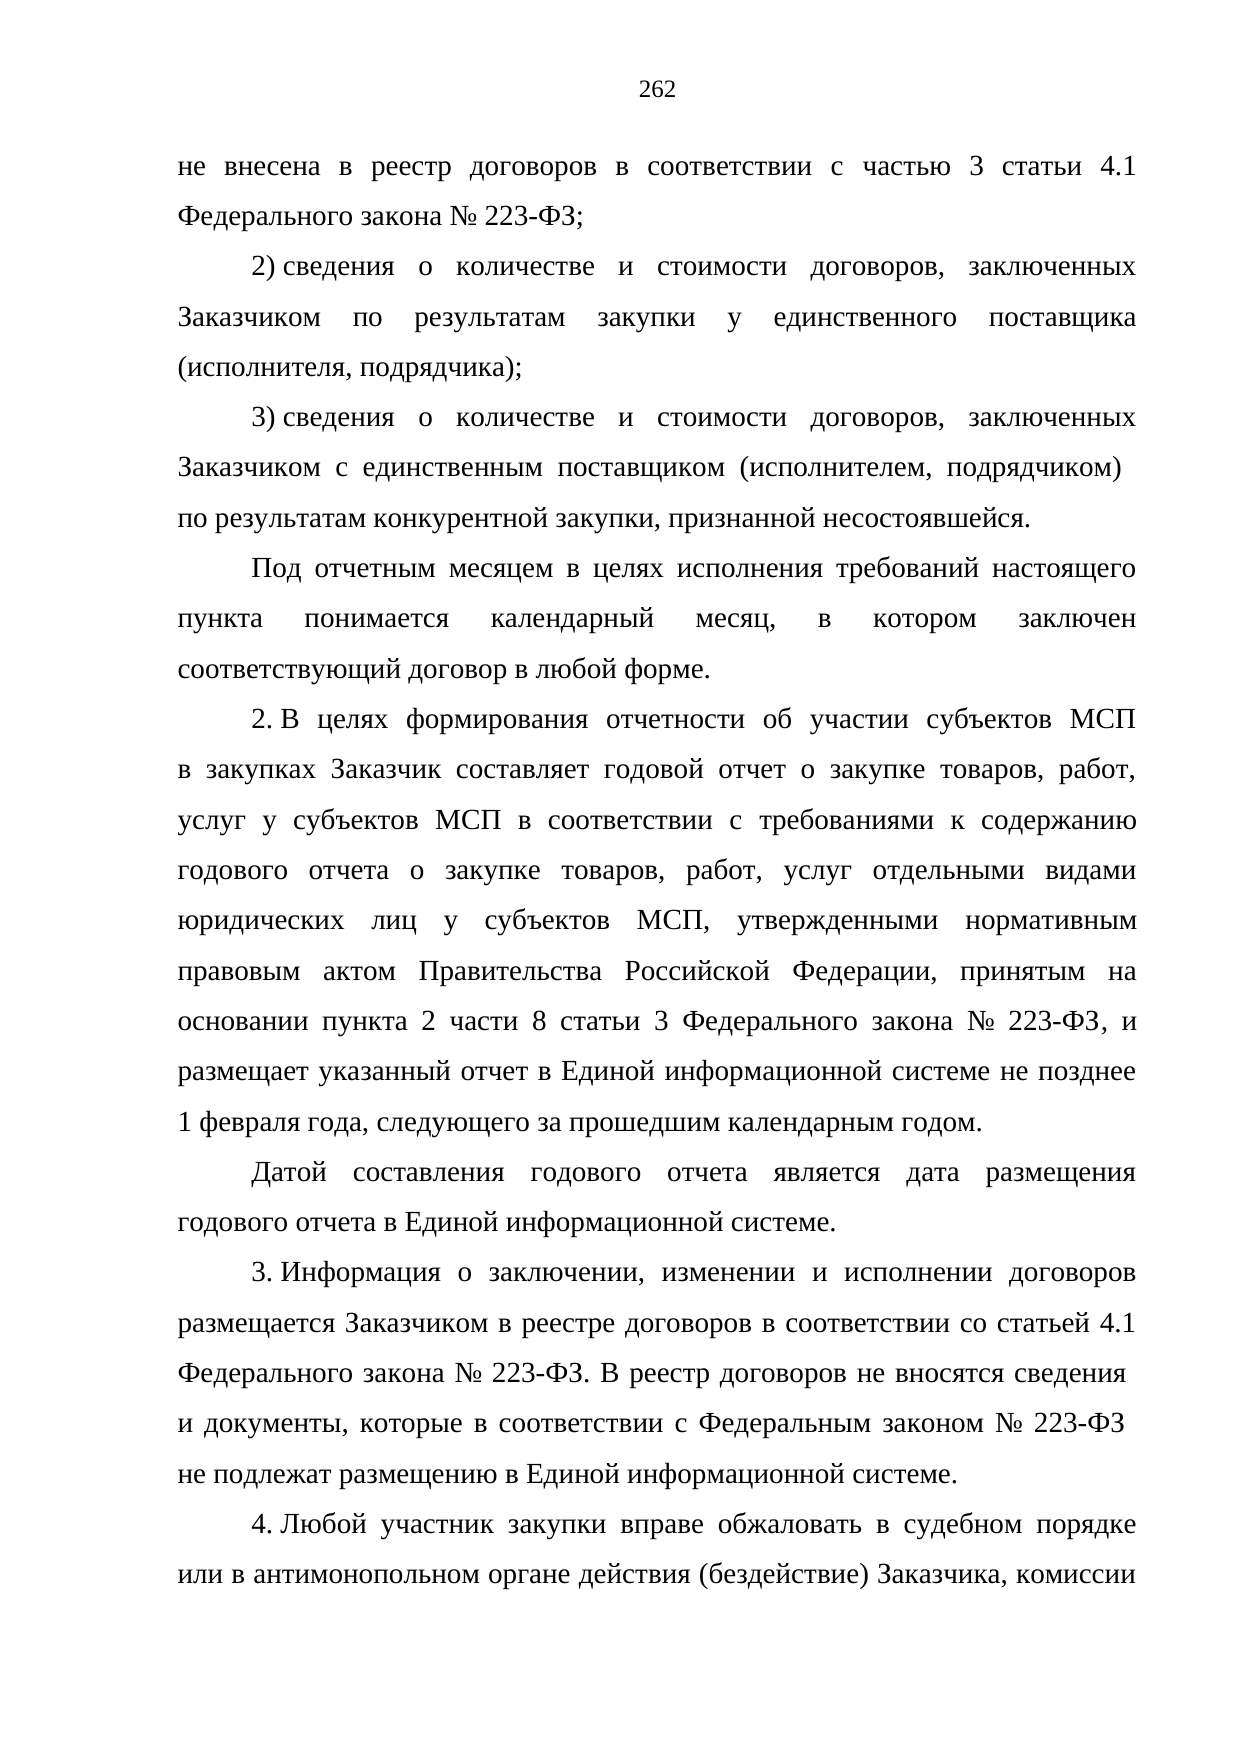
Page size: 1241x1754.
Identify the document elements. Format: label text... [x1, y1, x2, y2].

text 3. Информация о заключении, изменении и исполнении договоров размещается Заказчиком в реестре договоров в соответствии со статьей 4.1 Федерального закона № 223-ФЗ. В реестр договоров не вносятся сведения и документы, которые в соответствии с Федеральным законом № 223-ФЗ не подлежат размещению в Единой информационной системе. [177, 1254, 1137, 1489]
text 2) сведения о количестве и стоимости договоров, заключенных Заказчиком по результатам закупки у единственного поставщика (исполнителя, подрядчика); [177, 248, 1137, 382]
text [177, 148, 1137, 232]
text 3) сведения о количестве и стоимости договоров, заключенных Заказчиком с единственным поставщиком (исполнителем, подрядчиком) по результатам конкурентной закупки, признанной несостоявшейся. [177, 399, 1137, 533]
text Датой составления годового отчета является дата размещения годового отчета в Единой информационной системе. [177, 1154, 1137, 1238]
text 2. В целях формирования отчетности об участии субъектов МСП в закупках Заказчик составляет годовой отчет о закупке товаров, работ, услуг у субъектов МСП в соответствии с требованиями к содержанию годового отчета о закупке товаров, работ, услуг отдельными видами юридических лиц у субъектов МСП, утвержденными нормативным правовым актом Правительства Российской Федерации, принятым на основании пункта 2 части 8 статьи 3 Федерального закона № 223-ФЗ, и размещает указанный отчет в Единой информационной системе не позднее 1 февраля года, следующего за прошедшим календарным годом. [177, 701, 1137, 1137]
text Под отчетным месяцем в целях исполнения требований настоящего пункта понимается календарный месяц, в котором заключен соответствующий договор в любой форме. [177, 550, 1137, 684]
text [177, 1506, 1137, 1590]
